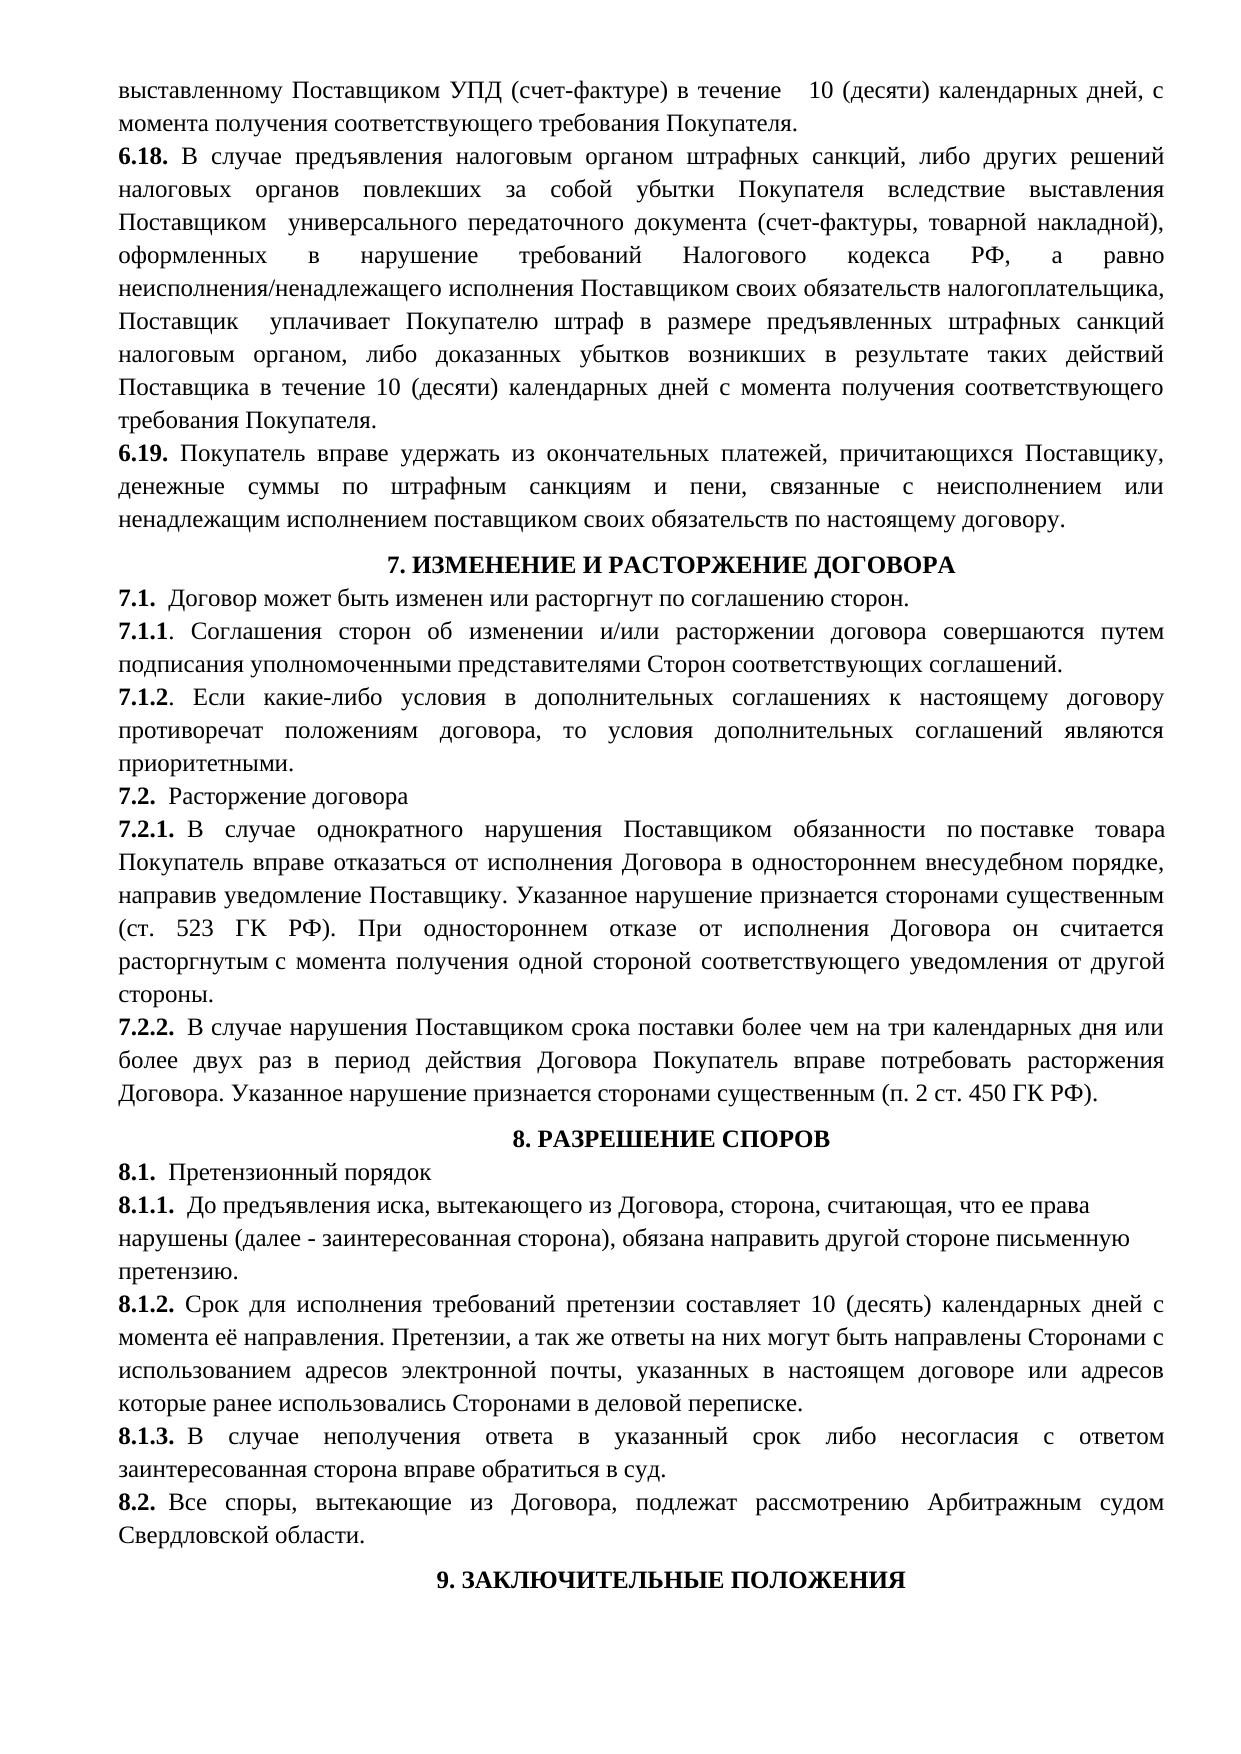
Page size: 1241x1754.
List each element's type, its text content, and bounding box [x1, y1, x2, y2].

text 7. ИЗМЕНЕНИЕ И РАСТОРЖЕНИЕ ДОГОВОРА [118, 550, 1165, 578]
text 7.2.2. В случае нарушения Поставщиком срока поставки более чем на три календарных дня или более двух раз в период действия Договора Покупатель вправе потребовать расторжения Договора. Указанное нарушение признается сторонами существенным (п. 2 ст. 450 ГК РФ). [118, 1012, 1165, 1107]
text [118, 75, 1165, 137]
text 8.1.1. До предъявления иска, вытекающего из Договора, сторона, считающая, что ее права нарушены (далее - заинтересованная сторона), обязана направить другой стороне письменную претензию. [118, 1190, 1165, 1284]
text 6.18. В случае предъявления налоговым органом штрафных санкций, либо других решений налоговых органов повлекших за собой убытки Покупателя вследствие выставления Поставщиком универсального передаточного документа (счет-фактуры, товарной накладной), оформленных в нарушение требований Налогового кодекса РФ, а равно неисполнения/ненадлежащего исполнения Поставщиком своих обязательств налогоплательщика, Поставщик уплачивает Покупателю штраф в размере предъявленных штрафных санкций налоговым органом, либо доказанных убытков возникших в результате таких действий Поставщика в течение 10 (десяти) календарных дней с момента получения соответствующего требования Покупателя. [118, 141, 1165, 434]
text 9. ЗАКЛЮЧИТЕЛЬНЫЕ ПОЛОЖЕНИЯ [118, 1565, 1165, 1594]
text 8.1.2. Срок для исполнения требований претензии составляет 10 (десять) календарных дней с момента её направления. Претензии, а так же ответы на них могут быть направлены Сторонами с использованием адресов электронной почты, указанных в настоящем договоре или адресов которые ранее использовались Сторонами в деловой переписке. [118, 1289, 1165, 1417]
text 7.2.1. В случае однократного нарушения Поставщиком обязанности по поставке товара Покупатель вправе отказаться от исполнения Договора в одностороннем внесудебном порядке, направив уведомление Поставщику. Указанное нарушение признается сторонами существенным (ст. 523 ГК РФ). При одностороннем отказе от исполнения Договора он считается расторгнутым с момента получения одной стороной соответствующего уведомления от другой стороны. [118, 814, 1165, 1008]
text 8. РАЗРЕШЕНИЕ СПОРОВ [118, 1124, 1165, 1152]
text 8.2. Все споры, вытекающие из Договора, подлежат рассмотрению Арбитражным судом Свердловской области. [118, 1487, 1165, 1549]
text 7.2. Расторжение договора [118, 781, 1165, 810]
text 7.1. Договор может быть изменен или расторгнут по соглашению сторон. [118, 583, 1165, 612]
text 7.1.1. Соглашения сторон об изменении и/или расторжении договора совершаются путем подписания уполномоченными представителями Сторон соответствующих соглашений. [118, 616, 1165, 678]
text 8.1.3. В случае неполучения ответа в указанный срок либо несогласия с ответом заинтересованная сторона вправе обратиться в суд. [118, 1421, 1165, 1483]
text 8.1. Претензионный порядок [118, 1157, 1165, 1185]
text 7.1.2. Если какие-либо условия в дополнительных соглашениях к настоящему договору противоречат положениям договора, то условия дополнительных соглашений являются приоритетными. [118, 682, 1165, 777]
text 6.19. Покупатель вправе удержать из окончательных платежей, причитающихся Поставщику, денежные суммы по штрафным санкциям и пени, связанные с неисполнением или ненадлежащим исполнением поставщиком своих обязательств по настоящему договору. [118, 438, 1165, 533]
